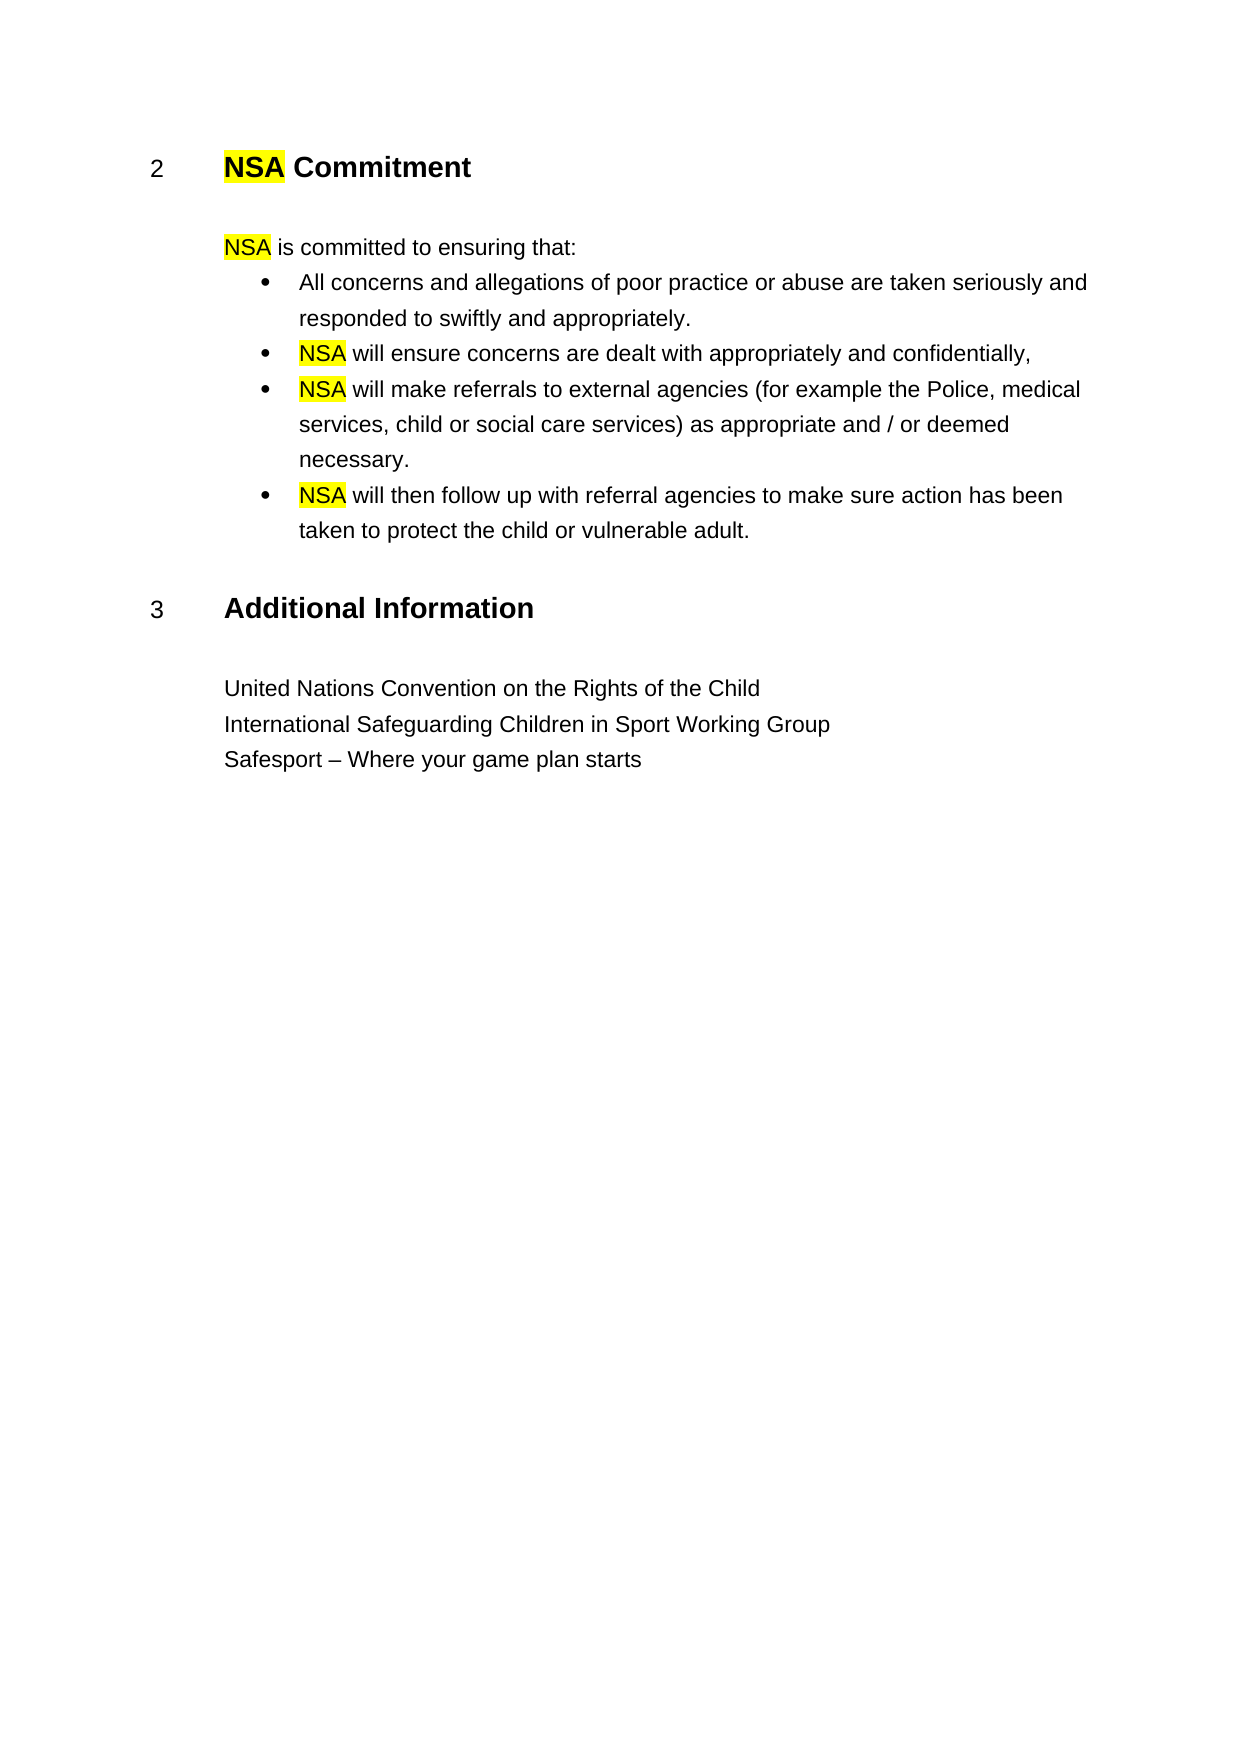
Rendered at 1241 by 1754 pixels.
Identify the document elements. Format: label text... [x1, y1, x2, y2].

list NSA will make referrals to external agencies (for example the Police, medical services, child or social care services) as appropriate and / or deemed necessary. [261, 366, 1090, 473]
subtitle NSA Commitment [150, 150, 224, 183]
text Safesport – Where your game plan starts [224, 737, 1090, 772]
text United Nations Convention on the Rights of the Child [224, 666, 1090, 702]
subtitle NSA Commitment [285, 150, 1090, 183]
list All concerns and allegations of poor practice or abuse are taken seriously and responded to swiftly and appropriately. [261, 260, 1090, 331]
list NSA will ensure concerns are dealt with appropriately and confidentially, [261, 331, 1090, 366]
list NSA will then follow up with referral agencies to make sure action has been taken to protect the child or vulnerable adult. [261, 473, 1090, 543]
text International Safeguarding Children in Sport Working Group [224, 702, 1090, 737]
subtitle Additional Information [150, 591, 1090, 625]
text NSA is committed to ensuring that: [224, 225, 1090, 260]
